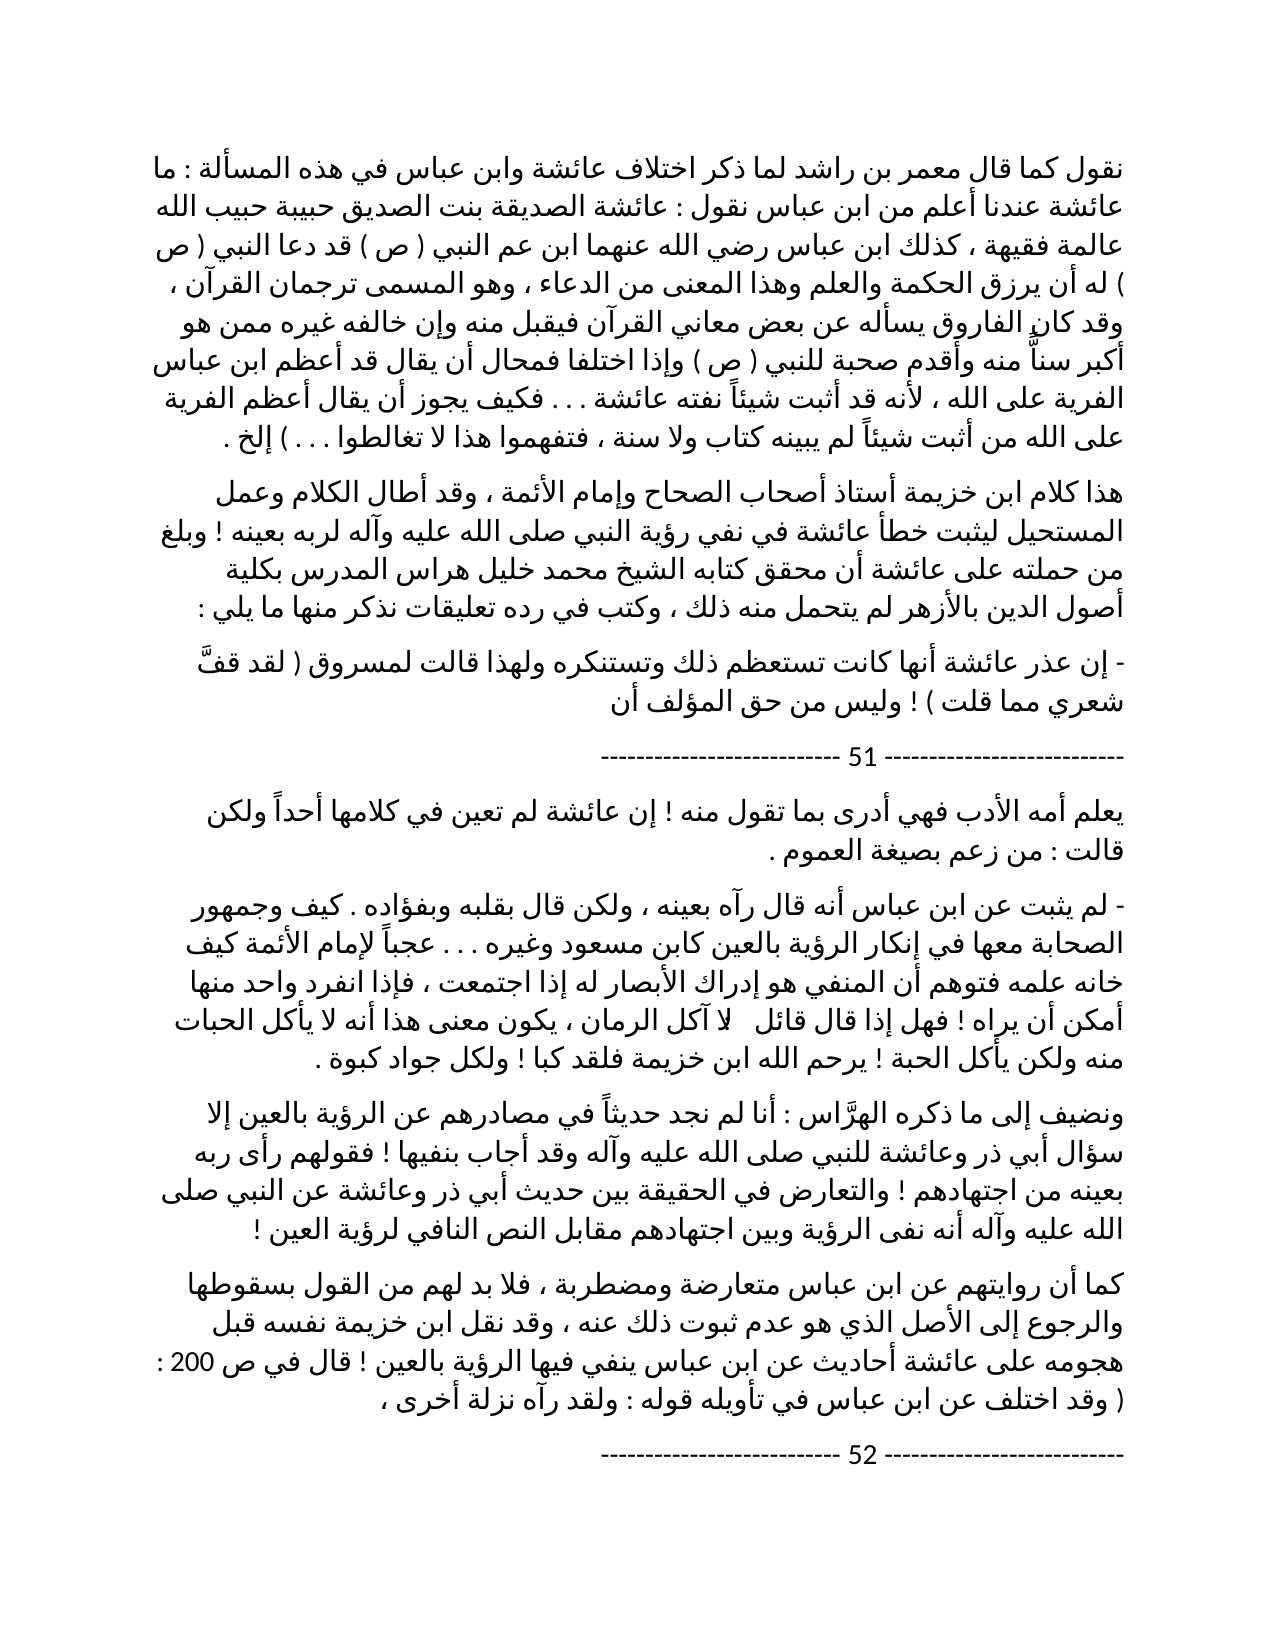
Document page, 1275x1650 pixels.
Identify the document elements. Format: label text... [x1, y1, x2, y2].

text - إن عذر عائشة أنها كانت تستعظم ذلك وتستنكره ولهذا قالت لمسروق ( لقد قفَّ شعري مما قلت ) ! وليس من حق المؤلف أن [150, 644, 1125, 719]
text --------------------------- 51 --------------------------- [150, 738, 1125, 774]
text يعلم أمه الأدب فهي أدرى بما تقول منه ! إن عائشة لم تعين في كلامها أحداً ولكن قالت : من زعم بصيغة العموم . [150, 793, 1125, 867]
text كما أن روايتهم عن ابن عباس متعارضة ومضطربة ، فلا بد لهم من القول بسقوطها والرجوع إلى الأصل الذي هو عدم ثبوت ذلك عنه ، وقد نقل ابن خزيمة نفسه قبل هجومه على عائشة أحاديث عن ابن عباس ينفي فيها الرؤية بالعين ! قال في ص 200 : ( وقد اختلف عن ابن عباس في تأويله قوله : ولقد رآه نزلة أخرى ، [150, 1266, 1125, 1417]
text هذا كلام ابن خزيمة أستاذ أصحاب الصحاح وإمام الأئمة ، وقد أطال الكلام وعمل المستحيل ليثبت خطأ عائشة في نفي رؤية النبي صلى الله عليه وآله لربه بعينه ! وبلغ من حملته على عائشة أن محقق كتابه الشيخ محمد خليل هراس المدرس بكلية أصول الدين بالأزهر لم يتحمل منه ذلك ، وكتب في رده تعليقات نذكر منها ما يلي : [150, 474, 1125, 625]
text ونضيف إلى ما ذكره الهرَّاس : أنا لم نجد حديثاً في مصادرهم عن الرؤية بالعين إلا سؤال أبي ذر وعائشة للنبي صلى الله عليه وآله وقد أجاب بنفيها ! فقولهم رأى ربه بعينه من اجتهادهم ! والتعارض في الحقيقة بين حديث أبي ذر وعائشة عن النبي صلى الله عليه وآله أنه نفى الرؤية وبين اجتهادهم مقابل النص النافي لرؤية العين ! [150, 1096, 1125, 1247]
text --------------------------- 52 --------------------------- [150, 1436, 1125, 1472]
text نقول كما قال معمر بن راشد لما ذكر اختلاف عائشة وابن عباس في هذه المسألة : ما عائشة عندنا أعلم من ابن عباس نقول : عائشة الصديقة بنت الصديق حبيبة حبيب الله عالمة فقيهة ، كذلك ابن عباس رضي الله عنهما ابن عم النبي ( ص ) قد دعا النبي ( ص ) له أن يرزق الحكمة والعلم وهذا المعنى من الدعاء ، وهو المسمى ترجمان القرآن ، وقد كان الفاروق يسأله عن بعض معاني القرآن فيقبل منه وإن خالفه غيره ممن هو أكبر سناًّ منه وأقدم صحبة للنبي ( ص ) وإذا اختلفا فمحال أن يقال قد أعظم ابن عباس الفرية على الله ، لأنه قد أثبت شيئاً نفته عائشة . . . فكيف يجوز أن يقال أعظم الفرية على الله من أثبت شيئاً لم يبينه كتاب ولا سنة ، فتفهموا هذا لا تغالطوا . . . ) إلخ . [150, 150, 1125, 455]
text - لم يثبت عن ابن عباس أنه قال رآه بعينه ، ولكن قال بقلبه وبفؤاده . كيف وجمهور الصحابة معها في إنكار الرؤية بالعين كابن مسعود وغيره . . . عجباً لإمام الأئمة كيف خانه علمه فتوهم أن المنفي هو إدراك الأبصار له إذا اجتمعت ، فإذا انفرد واحد منها أمكن أن يراه ! فهل إذا قال قائل : لا آكل الرمان ، يكون معنى هذا أنه لا يأكل الحبات منه ولكن يأكل الحبة ! يرحم الله ابن خزيمة فلقد كبا ! ولكل جواد كبوة . [150, 887, 1125, 1076]
